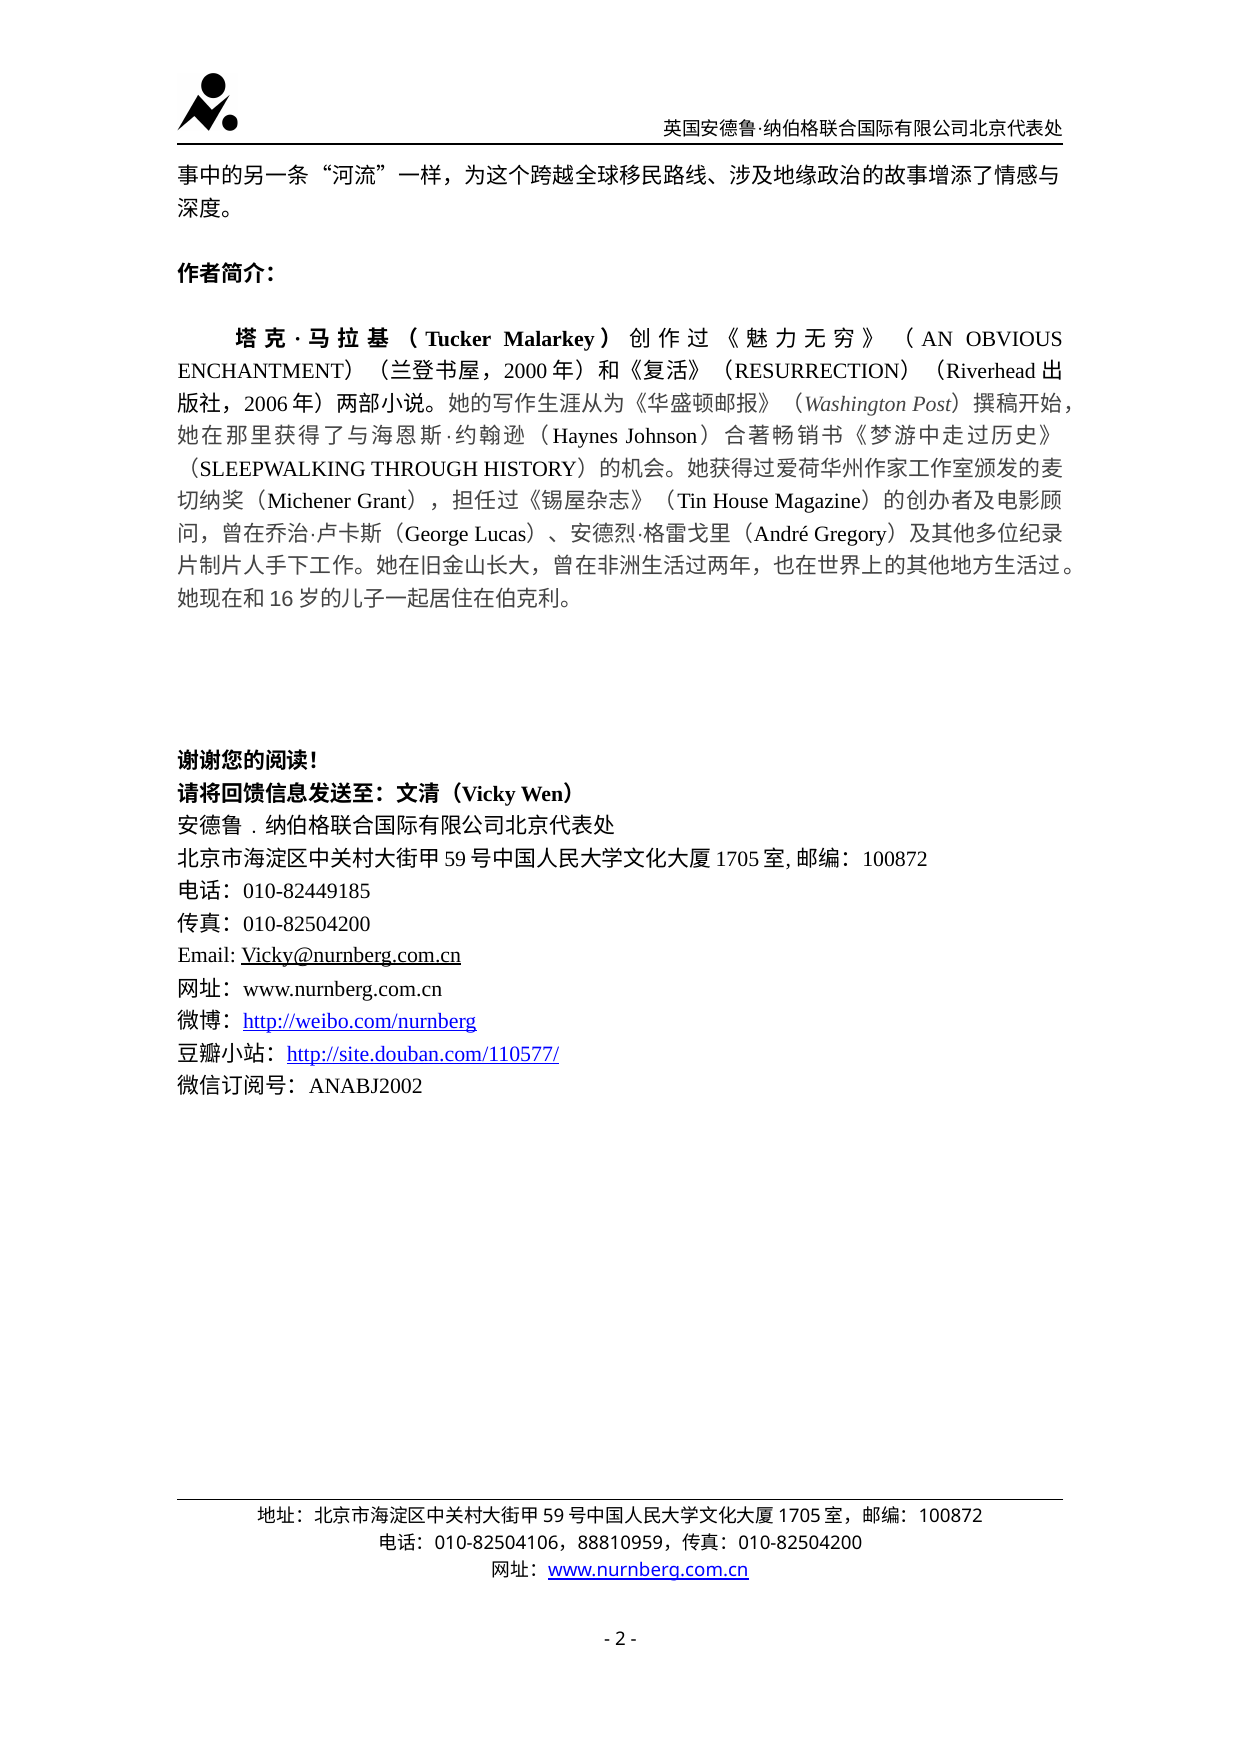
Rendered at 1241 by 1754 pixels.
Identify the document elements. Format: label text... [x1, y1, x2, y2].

text 安德鲁﹒纳伯格联合国际有限公司北京代表处 [177, 808, 1063, 840]
text 作者简介： [177, 255, 1063, 288]
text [177, 158, 1063, 223]
text 微信订阅号：ANABJ2002 [177, 1068, 1063, 1100]
text 微博：http://weibo.com/nurnberg [177, 1003, 1063, 1035]
text 塔克·马拉基（Tucker Malarkey ）创作过《魅力无穷》（AN OBVIOUS ENCHANTMENT）（兰登书屋，2000年）和《复活》（RESURRECTION）（Riverhead出版社，2006年）两部小说。她的写作生涯从为《华盛顿邮报》（Washington Post）撰稿开始，她在那里获得了与海恩斯·约翰逊（Haynes Johnson）合著畅销书《梦游中走过历史》（SLEEPWALKING THROUGH HISTORY）的机会。她获得过爱荷华州作家工作室颁发的麦切纳奖（Michener Grant），担任过《锡屋杂志》（Tin House Magazine）的创办者及电影顾问，曾在乔治·卢卡斯（George Lucas）、安德烈·格雷戈里（André Gregory）及其他多位纪录片制片人手下工作。她在旧金山长大，曾在非洲生活过两年，也在世界上的其他地方生活过。她现在和16岁的儿子一起居住在伯克利。 [177, 320, 1063, 613]
text 北京市海淀区中关村大街甲59号中国人民大学文化大厦1705室, 邮编：100872 电话：010-82449185 [177, 840, 1063, 905]
text 请将回馈信息发送至：文清（Vicky Wen） [177, 775, 1063, 808]
text 谢谢您的阅读！ [177, 743, 1063, 775]
text 豆瓣小站：http://site.douban.com/110577/ [177, 1035, 1063, 1068]
text 网址：www.nurnberg.com.cn [177, 970, 1063, 1003]
text 传真：010-82504200 [177, 905, 1063, 938]
text Email: Vicky@nurnberg.com.cn [177, 938, 1063, 970]
picture [177, 73, 238, 131]
